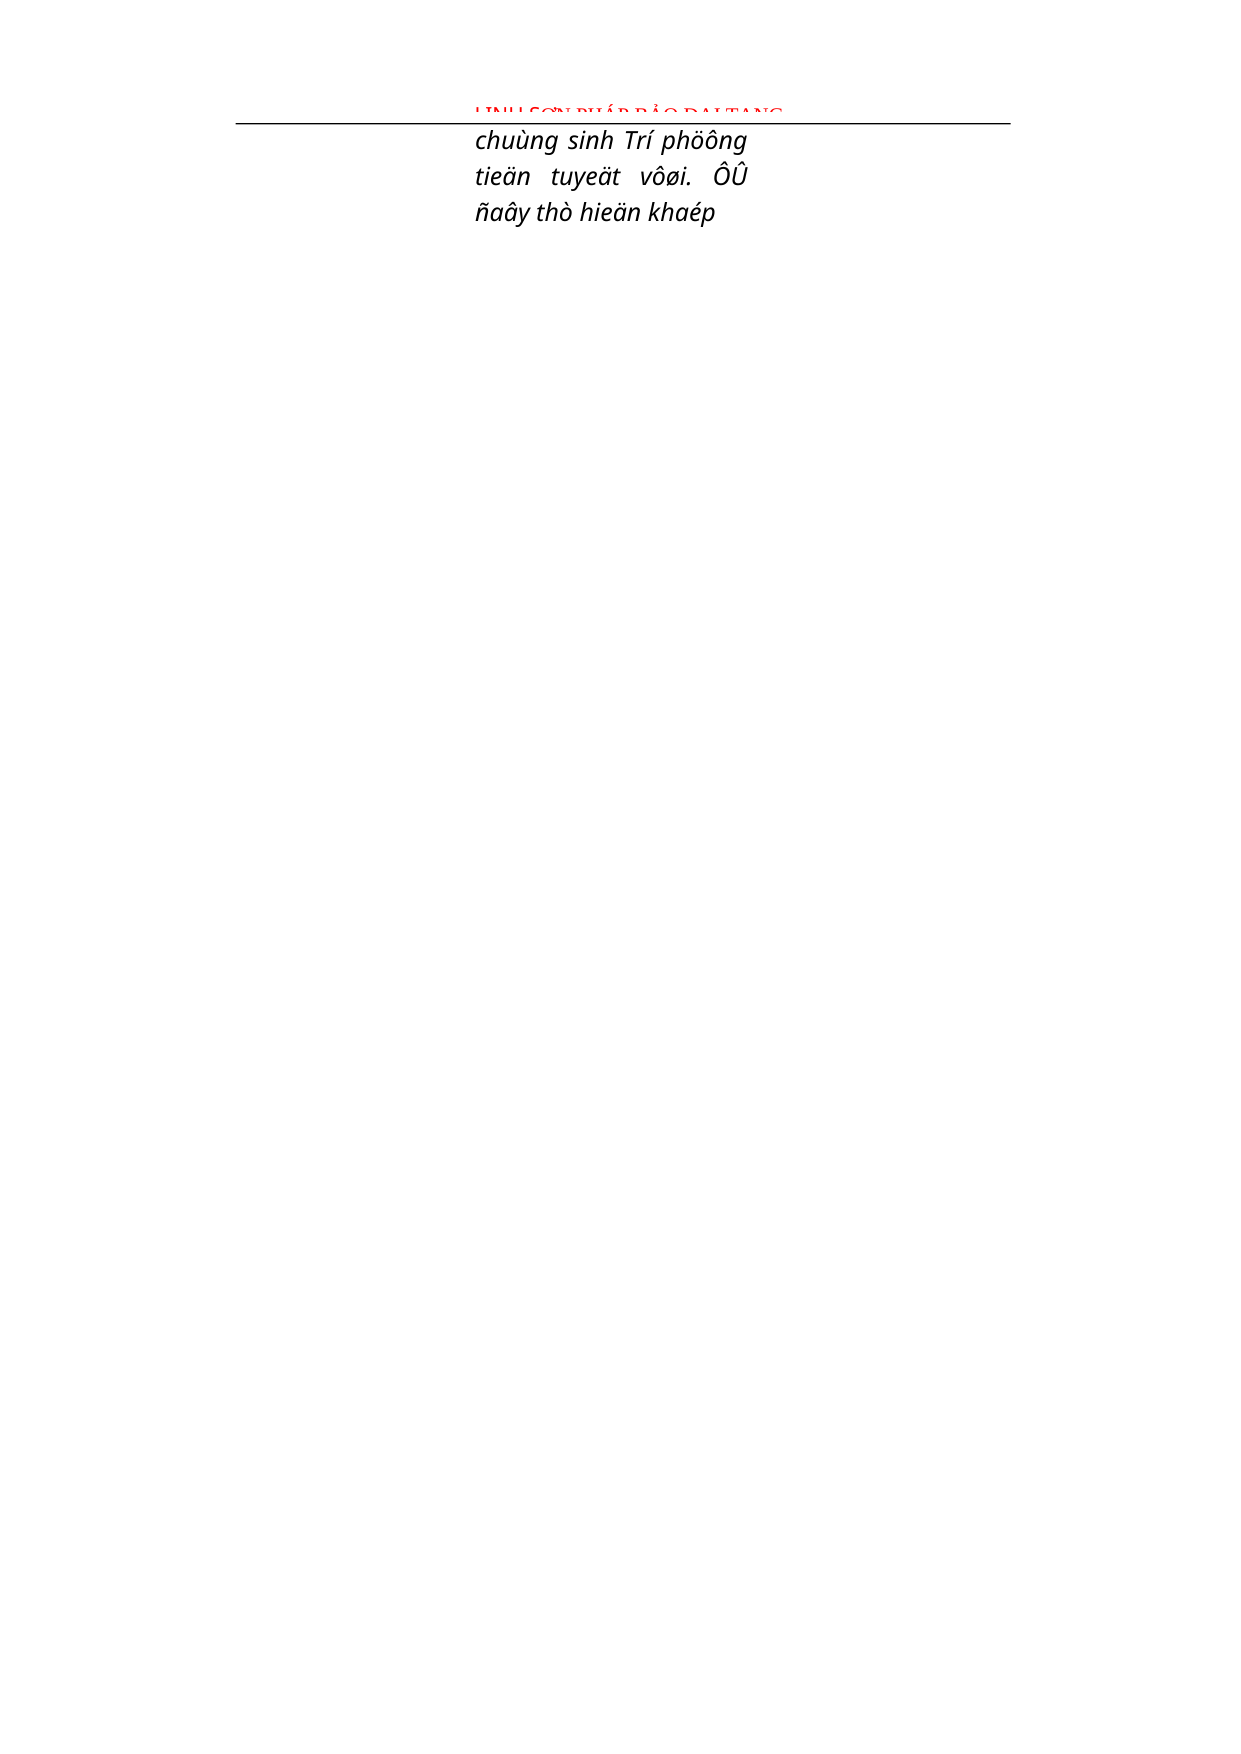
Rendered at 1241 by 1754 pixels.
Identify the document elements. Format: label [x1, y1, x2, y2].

text [475, 123, 748, 228]
